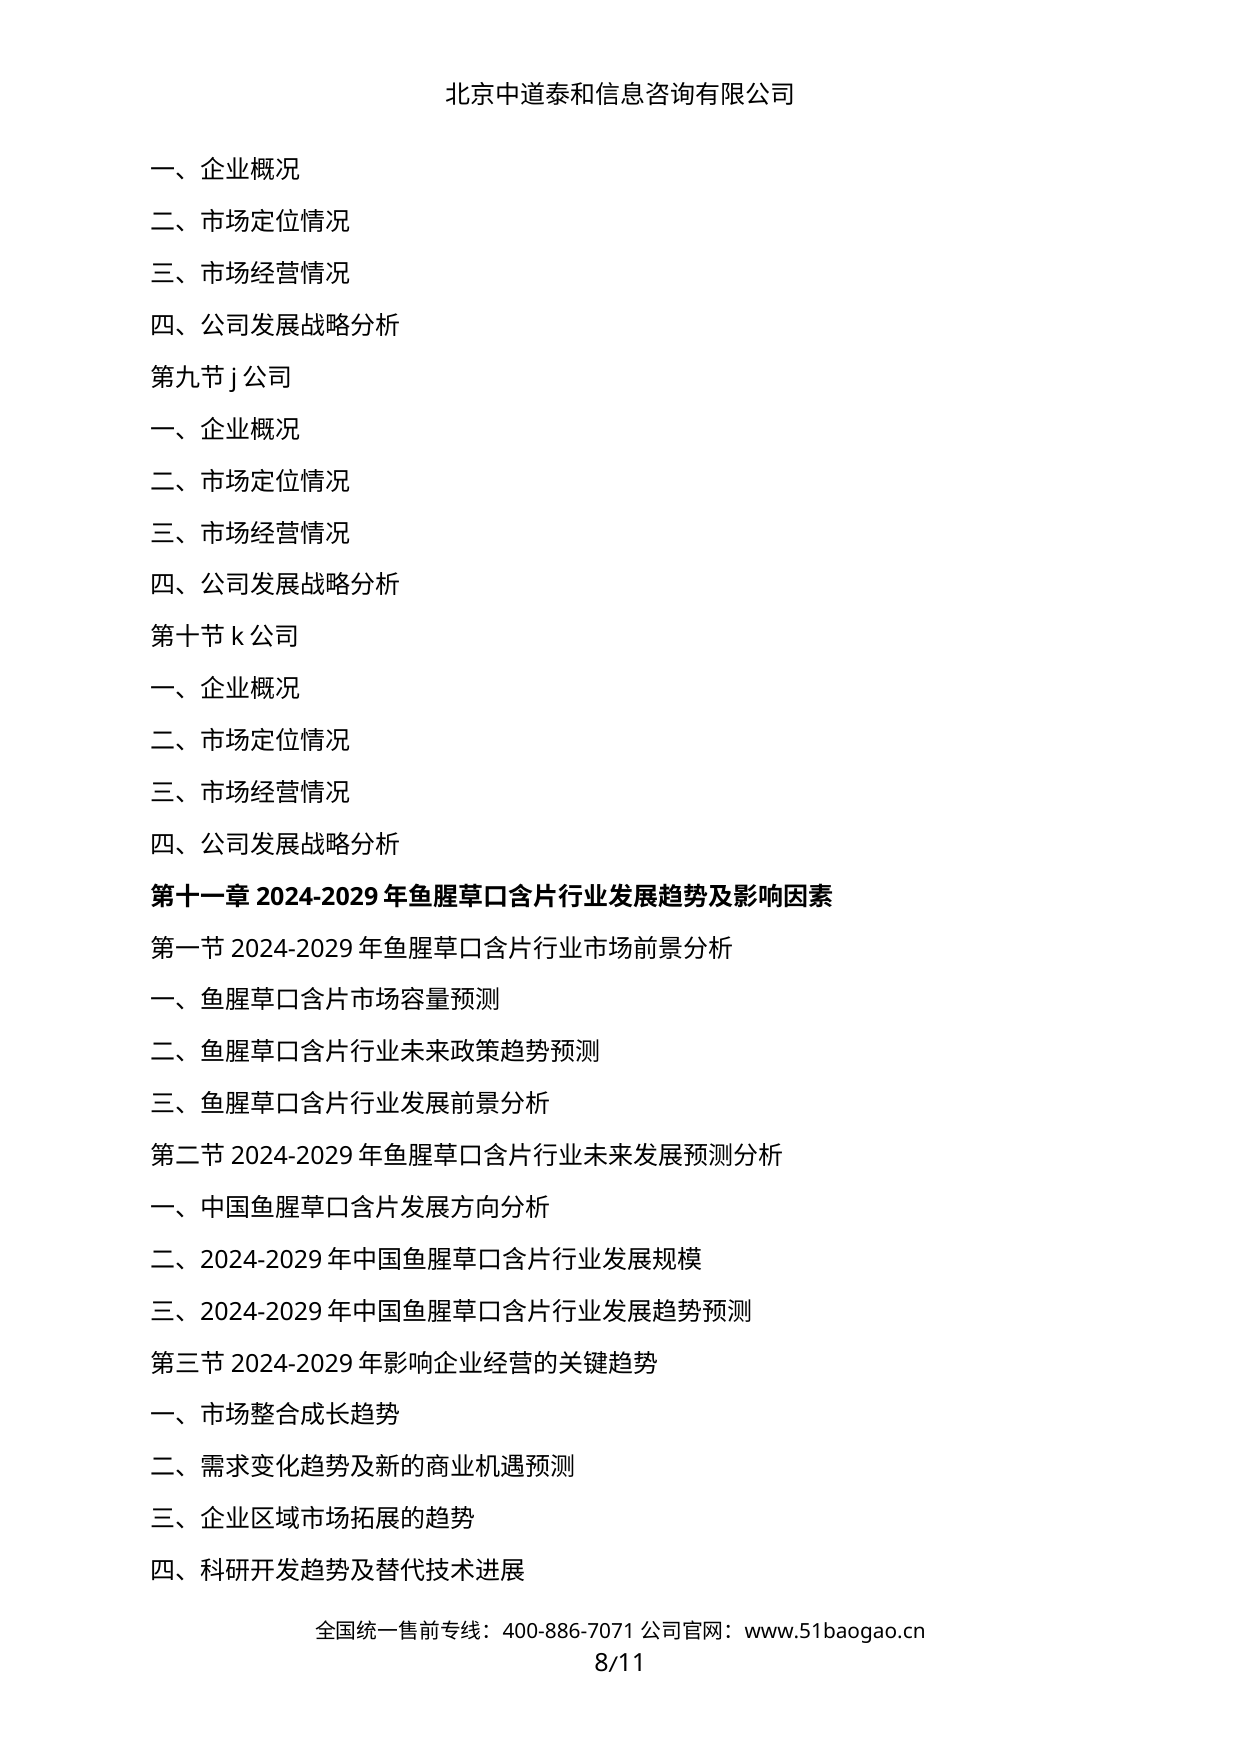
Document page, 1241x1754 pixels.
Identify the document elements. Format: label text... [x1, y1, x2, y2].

text 一、鱼腥草口含片市场容量预测 [150, 980, 1090, 1016]
text 四、科研开发趋势及替代技术进展 [150, 1551, 1090, 1587]
text 四、公司发展战略分析 [150, 306, 1090, 342]
text 一、市场整合成长趋势 [150, 1395, 1090, 1431]
text 四、公司发展战略分析 [150, 824, 1090, 861]
text 二、市场定位情况 [150, 721, 1090, 757]
text 三、2024-2029年中国鱼腥草口含片行业发展趋势预测 [150, 1291, 1090, 1327]
text 三、鱼腥草口含片行业发展前景分析 [150, 1084, 1090, 1120]
text 二、2024-2029年中国鱼腥草口含片行业发展规模 [150, 1239, 1090, 1276]
text 二、鱼腥草口含片行业未来政策趋势预测 [150, 1032, 1090, 1068]
text 二、市场定位情况 [150, 461, 1090, 497]
text 四、公司发展战略分析 [150, 565, 1090, 601]
text 第十节 k公司 [150, 617, 1090, 653]
text 三、市场经营情况 [150, 513, 1090, 549]
text 一、企业概况 [150, 150, 1090, 186]
text 一、企业概况 [150, 409, 1090, 446]
text 第二节 2024-2029年鱼腥草口含片行业未来发展预测分析 [150, 1136, 1090, 1172]
text 二、市场定位情况 [150, 202, 1090, 238]
text 一、企业概况 [150, 669, 1090, 705]
text 二、需求变化趋势及新的商业机遇预测 [150, 1447, 1090, 1483]
text 第十一章 2024-2029年鱼腥草口含片行业发展趋势及影响因素 [150, 876, 1090, 912]
text 三、企业区域市场拓展的趋势 [150, 1499, 1090, 1535]
text 第三节 2024-2029年影响企业经营的关键趋势 [150, 1343, 1090, 1379]
text 三、市场经营情况 [150, 772, 1090, 809]
text 三、市场经营情况 [150, 254, 1090, 290]
text 一、中国鱼腥草口含片发展方向分析 [150, 1187, 1090, 1224]
text 第一节 2024-2029年鱼腥草口含片行业市场前景分析 [150, 928, 1090, 964]
text 第九节 j公司 [150, 357, 1090, 394]
